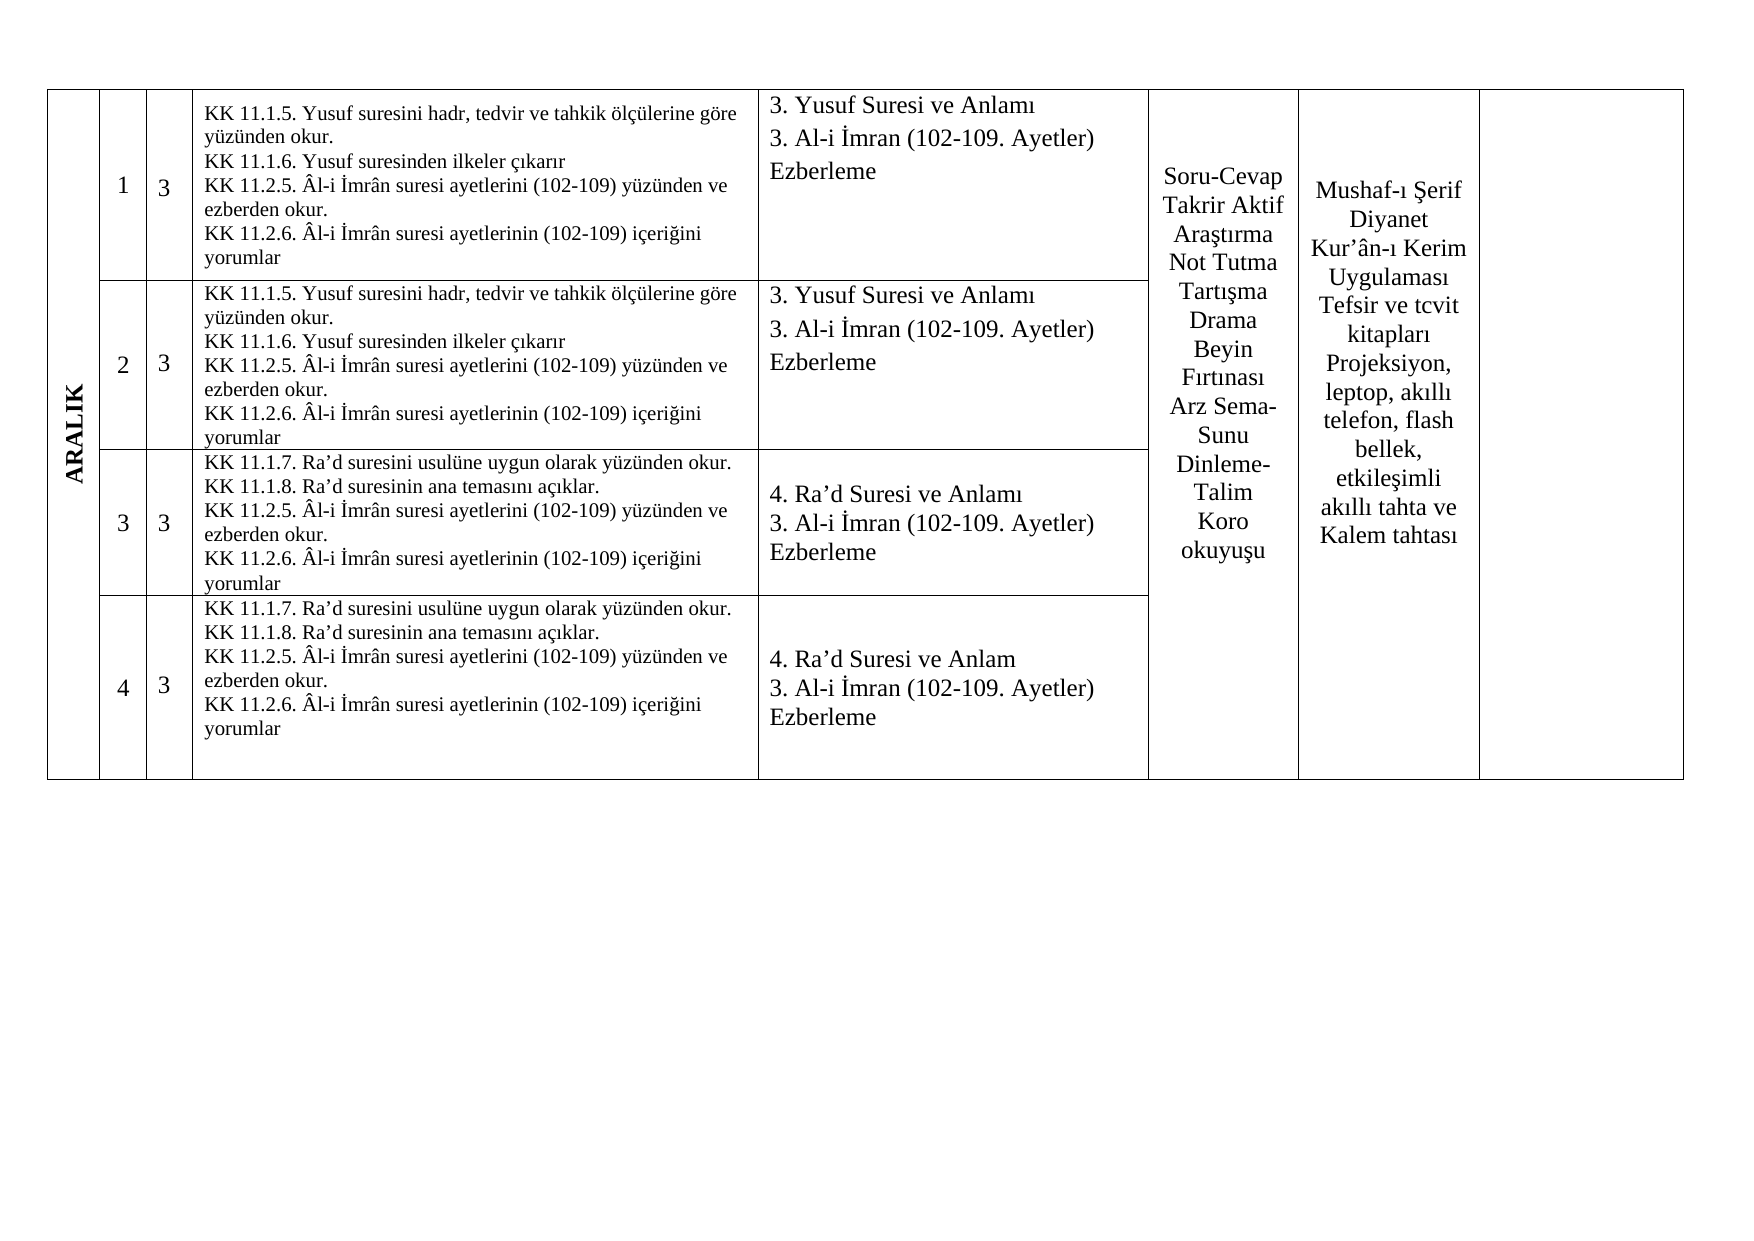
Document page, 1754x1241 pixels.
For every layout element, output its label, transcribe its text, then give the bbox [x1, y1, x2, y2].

table_cell 3. Yusuf Suresi ve Anlamı 3. Al-i İmran (102-109. Ayetler) Ezberleme [759, 281, 1148, 449]
table_header ARALIK [48, 90, 99, 779]
table_header [1480, 90, 1683, 779]
table_cell 3 [147, 450, 192, 594]
table_cell KK 11.1.7. Ra’d suresini usulüne uygun olarak yüzünden okur. KK 11.1.8. Ra’d suresinin ana temasını açıklar. KK 11.2.5. Âl-i İmrân suresi ayetlerini (102-109) yüzünden ve ezberden okur. KK 11.2.6. Âl-i İmrân suresi ayetlerinin (102-109) içeriğini yorumlar [193, 596, 758, 779]
table_cell 3 [147, 596, 192, 779]
table_cell 4. Ra’d Suresi ve Anlam 3. Al-i İmran (102-109. Ayetler) Ezberleme [759, 596, 1148, 779]
table_header 1 [100, 90, 146, 279]
table_cell 2 [100, 281, 146, 449]
table_header 3. Yusuf Suresi ve Anlamı 3. Al-i İmran (102-109. Ayetler) Ezberleme [759, 90, 1148, 279]
table_cell KK 11.1.7. Ra’d suresini usulüne uygun olarak yüzünden okur. KK 11.1.8. Ra’d suresinin ana temasını açıklar. KK 11.2.5. Âl-i İmrân suresi ayetlerini (102-109) yüzünden ve ezberden okur. KK 11.2.6. Âl-i İmrân suresi ayetlerinin (102-109) içeriğini yorumlar [193, 450, 758, 594]
table_cell KK 11.1.5. Yusuf suresini hadr, tedvir ve tahkik ölçülerine göre yüzünden okur. KK 11.1.6. Yusuf suresinden ilkeler çıkarır KK 11.2.5. Âl-i İmrân suresi ayetlerini (102-109) yüzünden ve ezberden okur. KK 11.2.6. Âl-i İmrân suresi ayetlerinin (102-109) içeriğini yorumlar [193, 281, 758, 449]
table_header 3 [147, 90, 192, 279]
table_cell 3 [100, 450, 146, 594]
table_cell 4 [100, 596, 146, 779]
table_cell 4. Ra’d Suresi ve Anlamı 3. Al-i İmran (102-109. Ayetler) Ezberleme [759, 450, 1148, 594]
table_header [1299, 90, 1479, 779]
table_header KK 11.1.5. Yusuf suresini hadr, tedvir ve tahkik ölçülerine göre yüzünden okur. KK 11.1.6. Yusuf suresinden ilkeler çıkarır KK 11.2.5. Âl-i İmrân suresi ayetlerini (102-109) yüzünden ve ezberden okur. KK 11.2.6. Âl-i İmrân suresi ayetlerinin (102-109) içeriğini yorumlar [193, 90, 758, 279]
table_cell 3 [147, 281, 192, 449]
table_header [1149, 90, 1298, 779]
